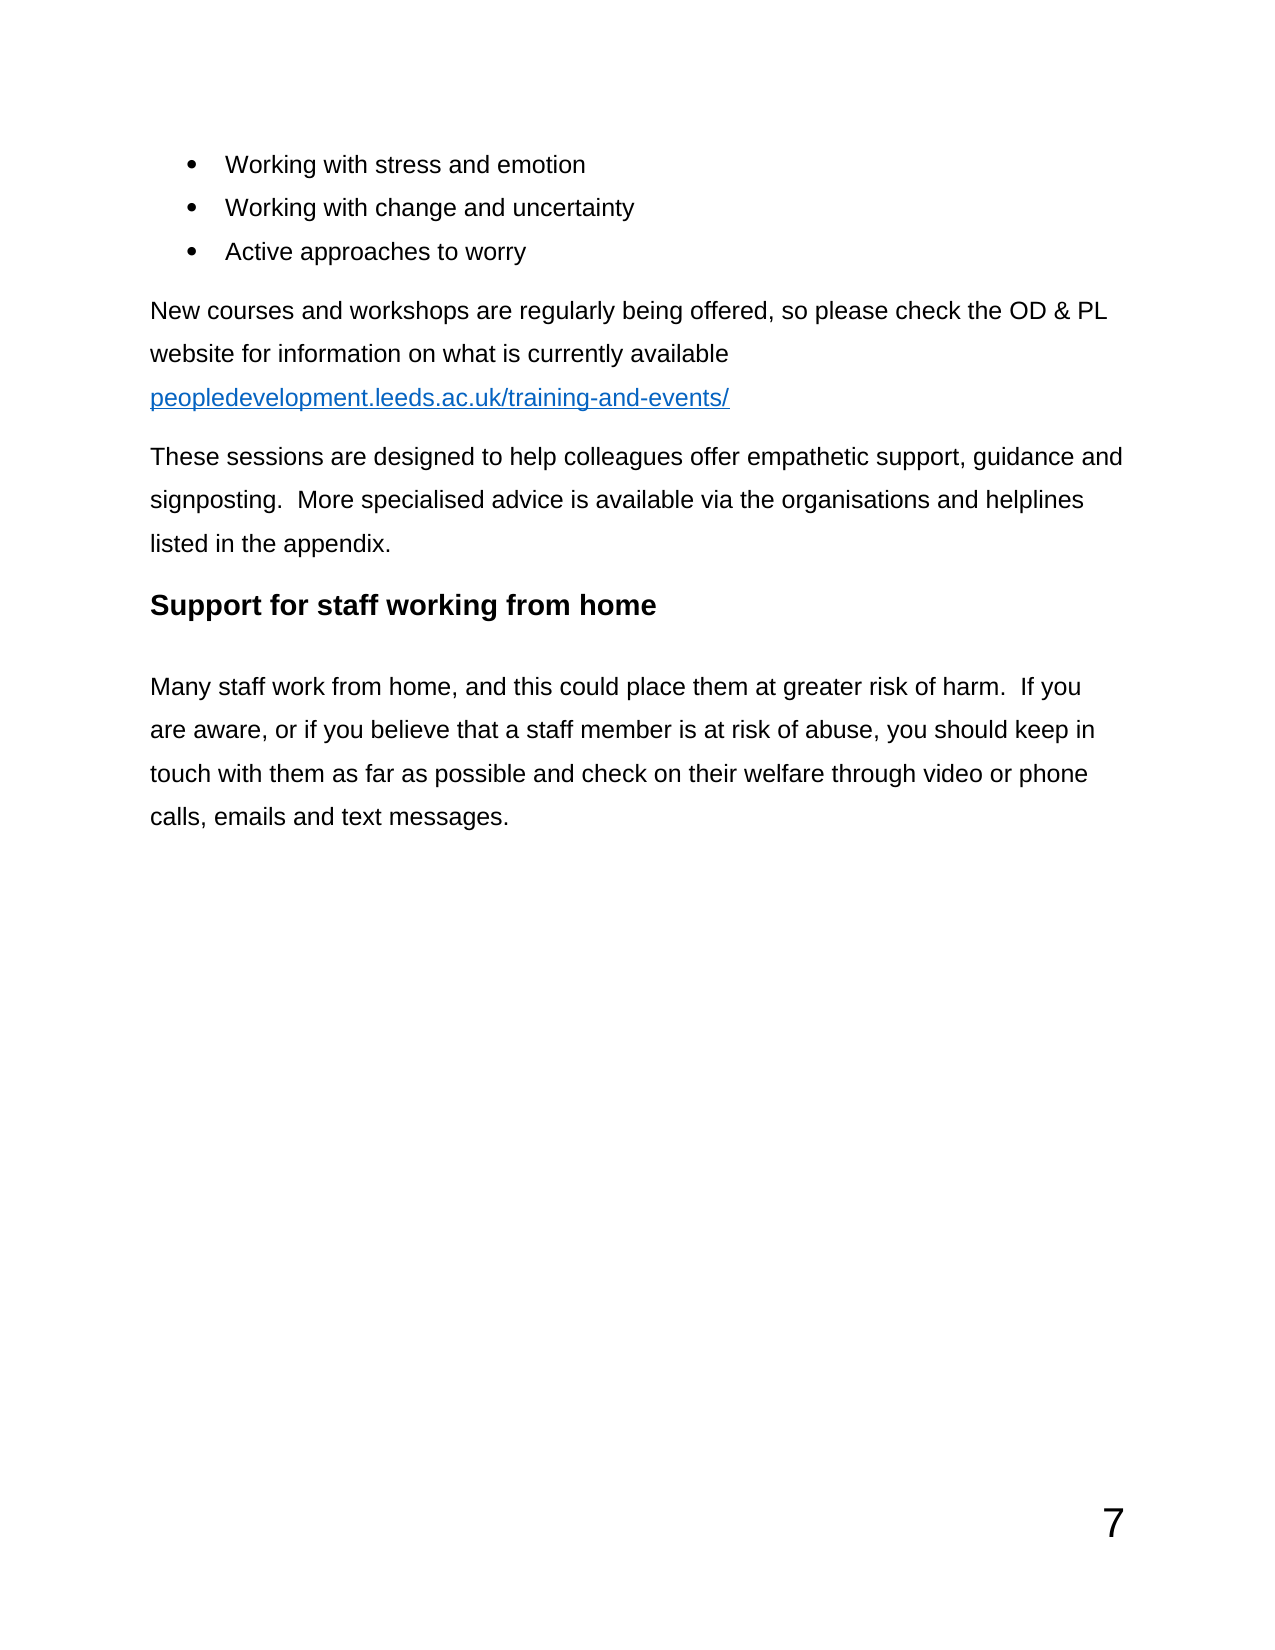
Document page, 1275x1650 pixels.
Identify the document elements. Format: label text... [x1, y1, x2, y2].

text Many staff work from home, and this could place them at greater risk of harm. If you are aware, or if you believe that a staff member is at risk of abuse, you should keep in touch with them as far as possible and check on their welfare through video or phone calls, emails and text messages. [150, 672, 1125, 830]
text New courses and workshops are regularly being offered, so please check the OD & PL website for information on what is currently available peopledevelopment.leeds.ac.uk/training-and-events/ [150, 296, 1125, 411]
subtitle Support for staff working from home [150, 588, 1125, 622]
text These sessions are designed to help colleagues offer empathetic support, guidance and signposting. More specialised advice is available via the organisations and helplines listed in the appendix. [150, 442, 1125, 557]
list Active approaches to worry [187, 236, 1125, 265]
list Working with change and uncertainty [187, 193, 1125, 222]
list Working with stress and emotion [187, 150, 1125, 179]
